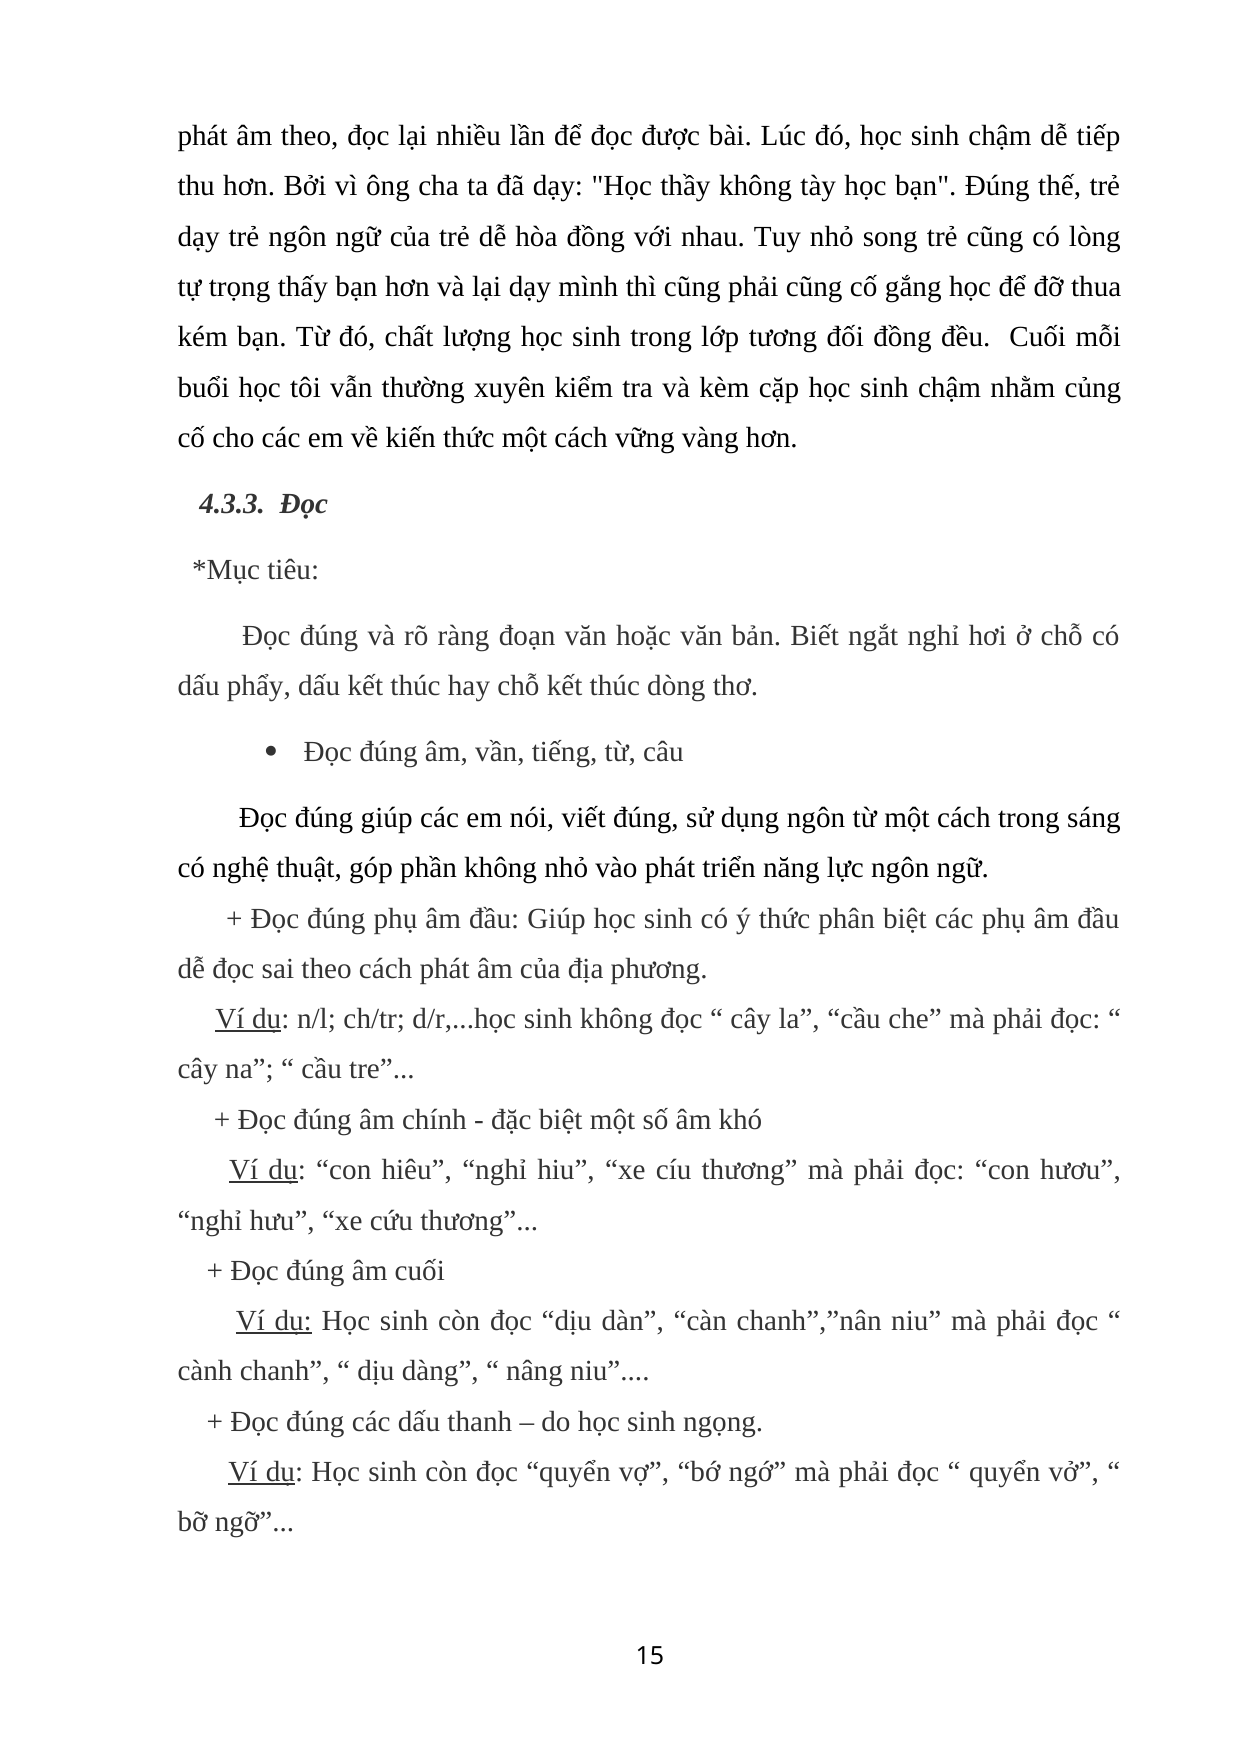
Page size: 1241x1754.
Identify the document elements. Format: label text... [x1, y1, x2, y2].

text + Đọc đúng các dấu thanh – do học sinh ngọng. [177, 1404, 1122, 1437]
text Đọc đúng và rõ ràng đoạn văn hoặc văn bản. Biết ngắt nghỉ hơi ở chỗ có dấu phẩy, dấu kết thúc hay chỗ kết thúc dòng thơ. [177, 618, 1122, 702]
text Ví dụ: n/l; ch/tr; d/r,...học sinh không đọc “ cây la”, “cầu che” mà phải đọc: “ cây na”; “ cầu tre”... [177, 1001, 1122, 1085]
text Ví dụ: Học sinh còn đọc “quyển vợ”, “bớ ngớ” mà phải đọc “ quyển vở”, “ bỡ ngỡ”... [177, 1454, 1122, 1538]
text Ví dụ: Học sinh còn đọc “dịu dàn”, “càn chanh”,”nân niu” mà phải đọc “ cành chanh”, “ dịu dàng”, “ nâng niu”.... [177, 1303, 1122, 1387]
text Đọc đúng giúp các em nói, viết đúng, sử dụng ngôn từ một cách trong sáng có nghệ thuật, góp phần không nhỏ vào phát triển năng lực ngôn ngữ. [177, 800, 1122, 884]
text + Đọc đúng phụ âm đầu: Giúp học sinh có ý thức phân biệt các phụ âm đầu dễ đọc sai theo cách phát âm của địa phương. [177, 901, 1122, 984]
text + Đọc đúng âm chính - đặc biệt một số âm khó [177, 1102, 1122, 1136]
text Ví dụ: “con hiêu”, “nghỉ hiu”, “xe cíu thương” mà phải đọc: “con hươu”, “nghỉ hưu”, “xe cứu thương”... [177, 1152, 1122, 1236]
text + Đọc đúng âm cuối [177, 1253, 1122, 1286]
text 4.3.3. Đọc [177, 486, 1122, 519]
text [177, 118, 1122, 453]
text *Mục tiêu: [177, 552, 1122, 585]
list Đọc đúng âm, vần, tiếng, từ, câu [266, 734, 1122, 768]
